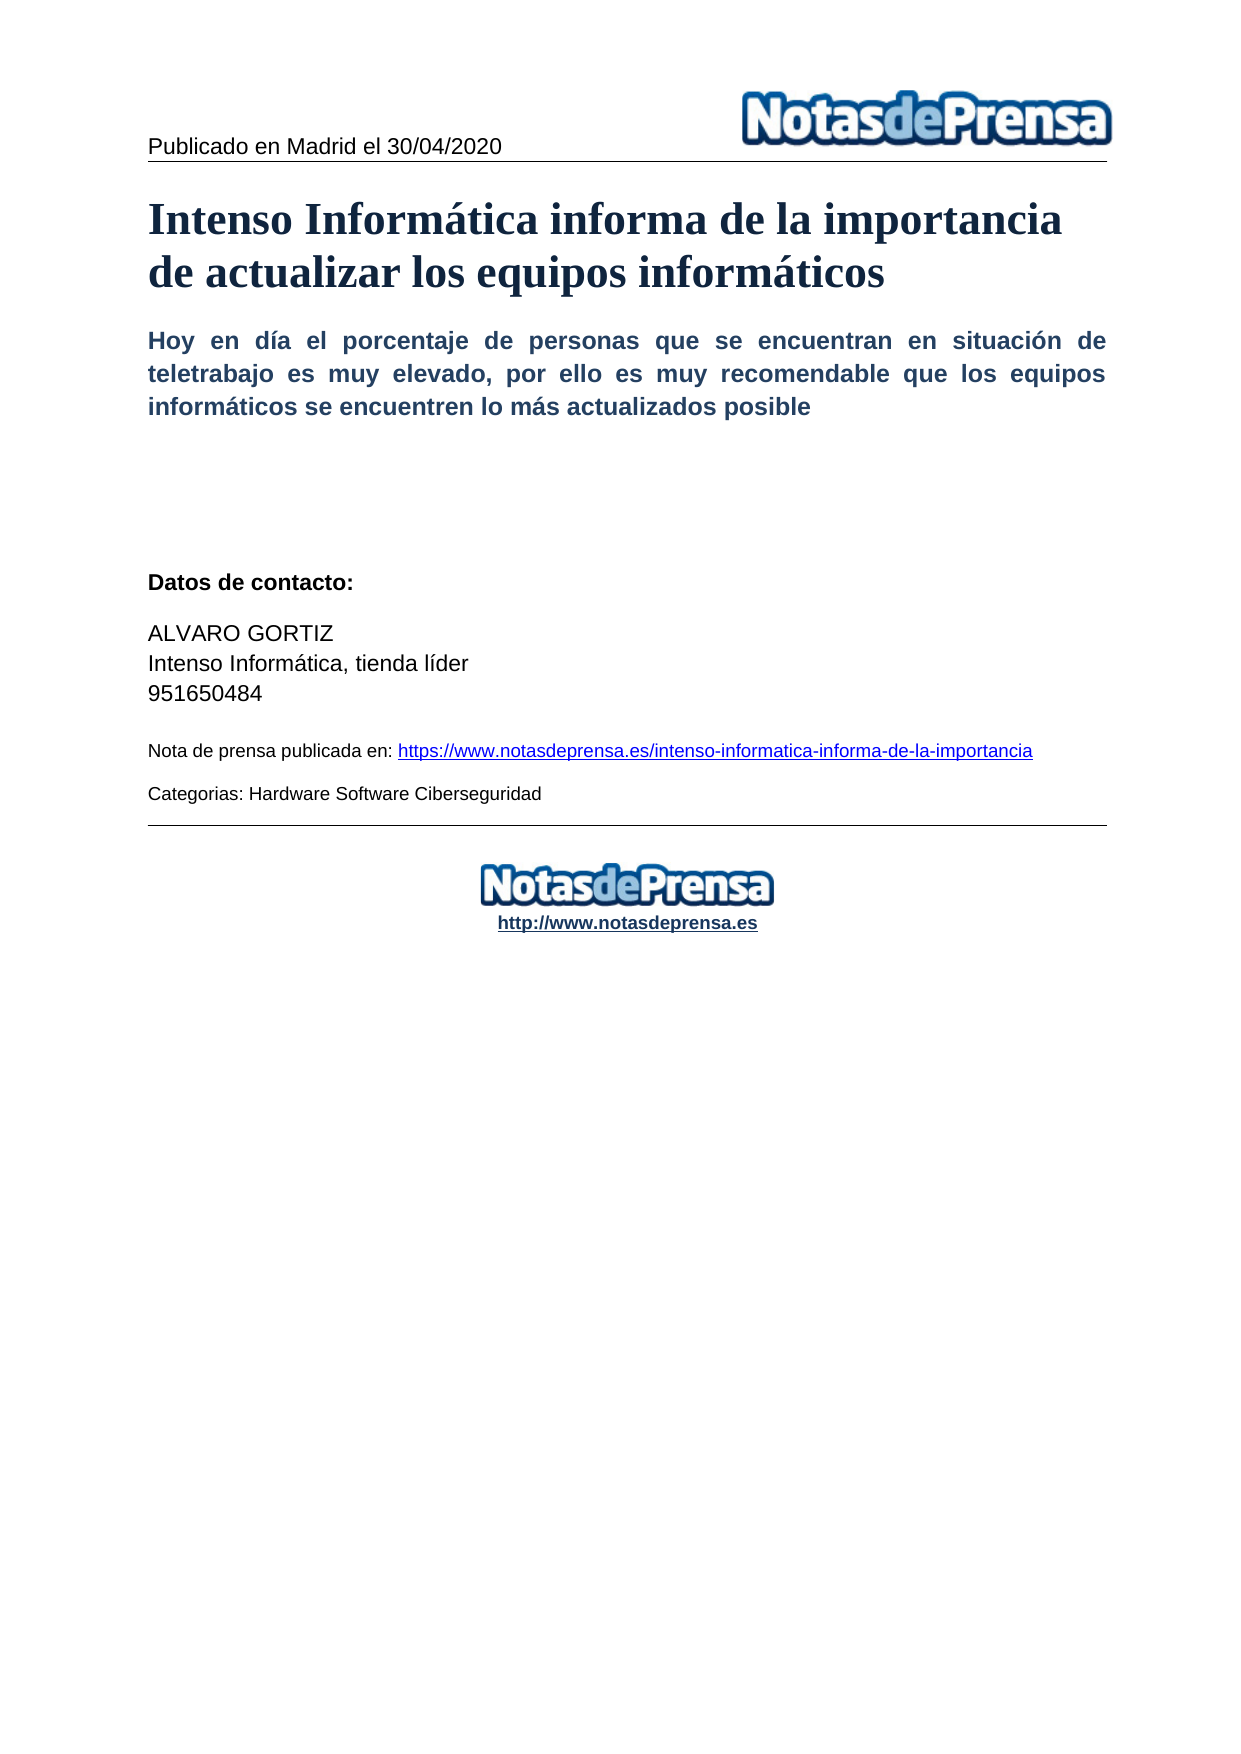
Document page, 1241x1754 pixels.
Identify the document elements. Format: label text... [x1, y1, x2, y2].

text 951650484 [148, 680, 1063, 706]
text Intenso Informática, tienda líder [148, 650, 1063, 676]
picture [742, 90, 1113, 148]
text Nota de prensa publicada en: https://www.notasdeprensa.es/intenso-informatica-informa-de-la-importancia [148, 740, 1107, 762]
text Categorias: Hardware Software Ciberseguridad [148, 783, 1107, 804]
subtitle Hoy en día el porcentaje de personas que se encuentran en situación de teletrabajo es muy elevado, por ello es muy recomendable que los equipos informáticos se encuentren lo más actualizados posible [148, 326, 1107, 421]
text ALVARO GORTIZ [148, 619, 1063, 646]
text Datos de contacto: [148, 568, 1107, 595]
subtitle Intenso Informática informa de la importancia de actualizar los equipos informáticos [148, 192, 1107, 297]
picture [480, 862, 775, 908]
text http://www.notasdeprensa.es [148, 912, 1107, 934]
text Publicado en Madrid el 30/04/2020 [148, 133, 1107, 161]
